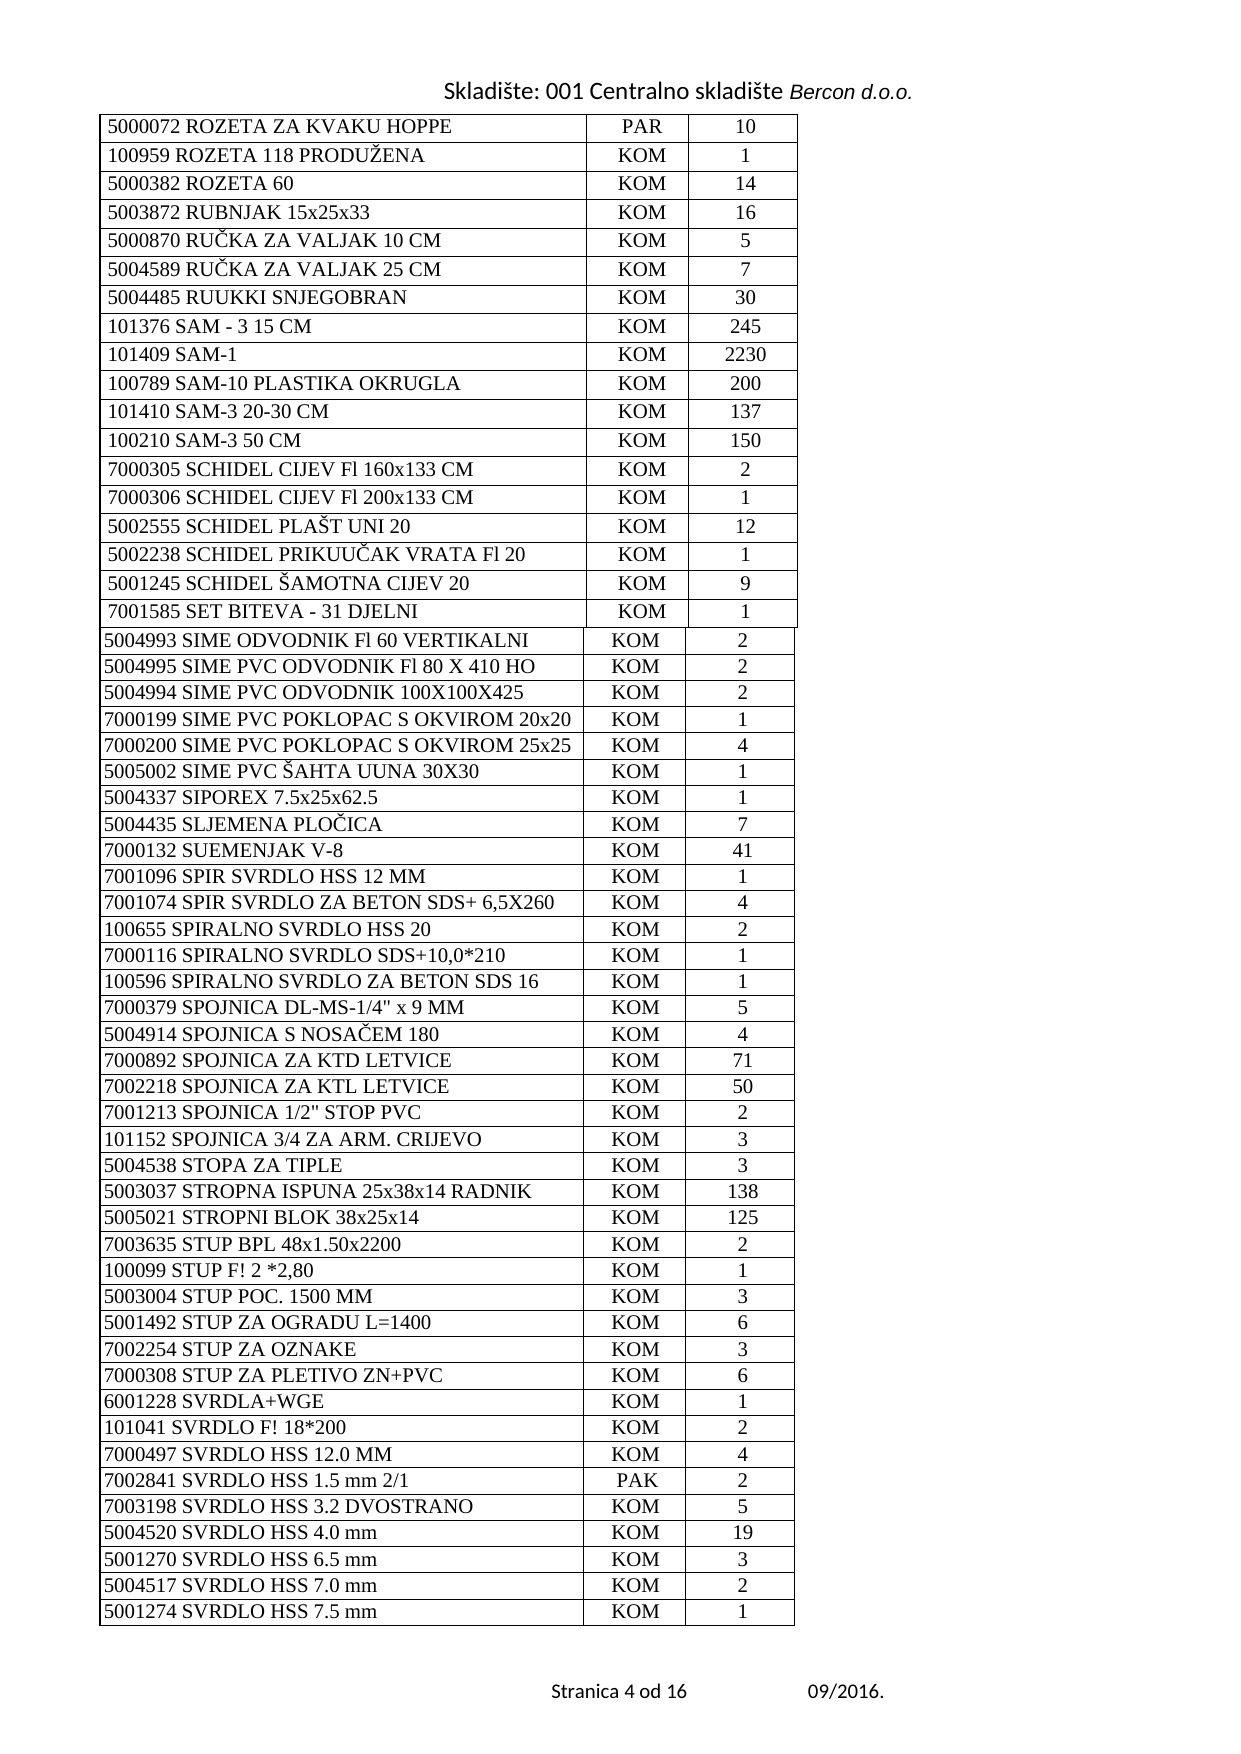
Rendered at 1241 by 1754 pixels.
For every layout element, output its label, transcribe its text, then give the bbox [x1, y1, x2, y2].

table_cell 7000379 SPOJNICA DL-MS-1/4" x 9 MM [101, 996, 583, 1021]
table_cell KOM [614, 486, 688, 513]
table_cell KOM [584, 812, 685, 837]
table_cell 1 [686, 760, 794, 785]
table_cell KOM [614, 600, 688, 627]
table_cell 1 [689, 143, 797, 171]
table_cell KOM [584, 1075, 685, 1100]
table_cell 5001274 SVRDLO HSS 7.5 mm [101, 1600, 583, 1625]
table_cell 16 [689, 200, 797, 228]
table_cell 3 [686, 1285, 794, 1310]
table_cell [587, 343, 614, 370]
table_cell KOM [614, 257, 688, 285]
table_cell 30 [689, 286, 797, 313]
table_cell KOM [614, 229, 688, 256]
table_cell KOM [614, 543, 688, 570]
table_cell 7000200 SIME PVC POKLOPAC S OKVIROM 25x25 [101, 733, 583, 758]
table_cell 245 [689, 314, 797, 342]
table_cell KOM [584, 733, 685, 758]
table_cell 7 [686, 812, 794, 837]
table_cell 150 [689, 429, 797, 456]
table_cell [587, 514, 614, 542]
table_cell KOM [584, 1521, 685, 1546]
table_cell KOM [584, 1180, 685, 1205]
table_cell 7001096 SPIR SVRDLO HSS 12 MM [101, 865, 583, 890]
table_cell 71 [686, 1048, 794, 1073]
table_cell 3 [686, 1127, 794, 1152]
table_cell 5004994 SIME PVC ODVODNIK 100X100X425 [101, 681, 583, 706]
table_cell 6 [686, 1363, 794, 1388]
table_cell 5002555 SCHIDEL PLAŠT UNI 20 [101, 514, 586, 542]
table_cell KOM [584, 1416, 685, 1441]
table_cell 2 [686, 655, 794, 680]
table_cell 1 [689, 486, 797, 513]
table_cell 5004993 SIME ODVODNIK Fl 60 VERTIKALNI [101, 628, 583, 653]
table_cell 7000497 SVRDLO HSS 12.0 MM [101, 1442, 583, 1467]
table_cell KOM [584, 1573, 685, 1598]
table_cell 7000116 SPIRALNO SVRDLO SDS+10,0*210 [101, 943, 583, 968]
table_cell 5004914 SPOJNICA S NOSAČEM 180 [101, 1022, 583, 1047]
table_cell [587, 200, 614, 228]
table_cell KOM [584, 970, 685, 995]
table_cell 2 [686, 917, 794, 942]
table_cell 5003004 STUP POC. 1500 MM [101, 1285, 583, 1310]
table_cell 2 [686, 1101, 794, 1126]
table_cell 100210 SAM-3 50 CM [101, 429, 586, 456]
table_cell KOM [584, 1547, 685, 1572]
table_cell 5003872 RUBNJAK 15x25x33 [101, 200, 586, 228]
table_cell KOM [584, 1285, 685, 1310]
table_cell 101410 SAM-3 20-30 CM [101, 400, 586, 427]
table_cell 4 [686, 891, 794, 916]
table_cell KOM [584, 1363, 685, 1388]
table_cell 12 [689, 514, 797, 542]
table_cell KOM [614, 143, 688, 171]
table_cell KOM [614, 400, 688, 427]
table_cell KOM [584, 1390, 685, 1415]
table_cell [587, 115, 614, 142]
table_cell 101409 SAM-1 [101, 343, 586, 370]
table_cell KOM [584, 1048, 685, 1073]
table_cell 7001213 SPOJNICA 1/2" STOP PVC [101, 1101, 583, 1126]
table_cell 5 [686, 996, 794, 1021]
table_cell KOM [584, 707, 685, 732]
table_cell 5001492 STUP ZA OGRADU L=1400 [101, 1311, 583, 1336]
table_cell 1 [689, 600, 797, 627]
table_cell 7001585 SET BITEVA - 31 DJELNI [101, 600, 586, 627]
table_cell [587, 314, 614, 342]
table_cell KOM [584, 1311, 685, 1336]
table_cell 5004485 RUUKKI SNJEGOBRAN [101, 286, 586, 313]
table_cell 7002254 STUP ZA OZNAKE [101, 1337, 583, 1362]
table_cell KOM [584, 1022, 685, 1047]
table_cell 100099 STUP F! 2 *2,80 [101, 1258, 583, 1283]
table_cell 5005021 STROPNI BLOK 38x25x14 [101, 1206, 583, 1231]
table_cell [587, 172, 614, 199]
table_cell [587, 143, 614, 171]
table_cell 5000072 ROZETA ZA KVAKU HOPPE [101, 115, 586, 142]
table_cell [587, 371, 614, 399]
table_cell PAK [584, 1468, 685, 1493]
table_cell 7000132 SUEMENJAK V-8 [101, 838, 583, 863]
table_cell 5003037 STROPNA ISPUNA 25x38x14 RADNIK [101, 1180, 583, 1205]
table_cell 200 [689, 371, 797, 399]
table_cell 7000308 STUP ZA PLETIVO ZN+PVC [101, 1363, 583, 1388]
table_cell KOM [614, 343, 688, 370]
table_cell 5004337 SIPOREX 7.5x25x62.5 [101, 786, 583, 811]
table_cell 5004435 SLJEMENA PLOČICA [101, 812, 583, 837]
table_cell 3 [686, 1337, 794, 1362]
table_cell 7002218 SPOJNICA ZA KTL LETVICE [101, 1075, 583, 1100]
table_cell KOM [614, 371, 688, 399]
table_cell 6001228 SVRDLA+WGE [101, 1390, 583, 1415]
table_cell KOM [584, 786, 685, 811]
table_cell KOM [584, 1101, 685, 1126]
table_cell 14 [689, 172, 797, 199]
table_cell 5001245 SCHIDEL ŠAMOTNA CIJEV 20 [101, 571, 586, 599]
table_cell KOM [584, 1258, 685, 1283]
table_cell KOM [584, 628, 685, 653]
table_cell KOM [584, 1495, 685, 1520]
table_cell 4 [686, 1442, 794, 1467]
table_cell PAR [614, 115, 688, 142]
table_cell 7000892 SPOJNICA ZA KTD LETVICE [101, 1048, 583, 1073]
table_cell KOM [584, 891, 685, 916]
table_cell KOM [614, 200, 688, 228]
table_cell KOM [584, 865, 685, 890]
table_cell 101376 SAM - 3 15 CM [101, 314, 586, 342]
table_cell 10 [689, 115, 797, 142]
table_cell 9 [689, 571, 797, 599]
table_cell [587, 543, 614, 570]
table_cell 5000870 RUČKA ZA VALJAK 10 CM [101, 229, 586, 256]
table_cell 7001074 SPIR SVRDLO ZA BETON SDS+ 6,5X260 [101, 891, 583, 916]
table_cell 5004520 SVRDLO HSS 4.0 mm [101, 1521, 583, 1546]
table_cell 2 [686, 1468, 794, 1493]
table_cell 100596 SPIRALNO SVRDLO ZA BETON SDS 16 [101, 970, 583, 995]
table_cell 1 [686, 1390, 794, 1415]
table_cell 1 [689, 543, 797, 570]
table_cell 2 [686, 628, 794, 653]
table_cell [587, 429, 614, 456]
table_cell 2 [689, 457, 797, 484]
table_cell 7 [689, 257, 797, 285]
table_cell 5 [689, 229, 797, 256]
table_cell 100959 ROZETA 118 PRODUŽENA [101, 143, 586, 171]
table_cell 6 [686, 1311, 794, 1336]
table_cell 125 [686, 1206, 794, 1231]
table_cell 4 [686, 733, 794, 758]
table_cell KOM [584, 1600, 685, 1625]
table_cell 5002238 SCHIDEL PRIKUUČAK VRATA Fl 20 [101, 543, 586, 570]
table_cell 7002841 SVRDLO HSS 1.5 mm 2/1 [101, 1468, 583, 1493]
table_cell 5004995 SIME PVC ODVODNIK Fl 80 X 410 HO [101, 655, 583, 680]
table_cell KOM [584, 996, 685, 1021]
table_cell KOM [614, 286, 688, 313]
table_cell KOM [614, 429, 688, 456]
table_cell 2 [686, 1416, 794, 1441]
table_cell 1 [686, 786, 794, 811]
table_cell KOM [584, 760, 685, 785]
table_cell KOM [584, 838, 685, 863]
table_cell KOM [584, 943, 685, 968]
table_cell KOM [614, 571, 688, 599]
table_cell 137 [689, 400, 797, 427]
table_cell 100655 SPIRALNO SVRDLO HSS 20 [101, 917, 583, 942]
table_cell 100789 SAM-10 PLASTIKA OKRUGLA [101, 371, 586, 399]
table_cell [587, 229, 614, 256]
table_cell 3 [686, 1547, 794, 1572]
table_cell 5004517 SVRDLO HSS 7.0 mm [101, 1573, 583, 1598]
table_cell 1 [686, 970, 794, 995]
table_cell 101152 SPOJNICA 3/4 ZA ARM. CRIJEVO [101, 1127, 583, 1152]
table_cell KOM [614, 457, 688, 484]
table_cell 5001270 SVRDLO HSS 6.5 mm [101, 1547, 583, 1572]
table_cell 1 [686, 707, 794, 732]
table_cell 2 [686, 681, 794, 706]
table_cell [587, 486, 614, 513]
table_cell KOM [584, 655, 685, 680]
table_cell 4 [686, 1022, 794, 1047]
table_cell 5004538 STOPA ZA TIPLE [101, 1153, 583, 1178]
table_cell 2230 [689, 343, 797, 370]
table_cell 1 [686, 943, 794, 968]
table_cell 101041 SVRDLO F! 18*200 [101, 1416, 583, 1441]
table_cell KOM [584, 681, 685, 706]
table_cell KOM [584, 1442, 685, 1467]
table_cell 3 [686, 1153, 794, 1178]
table_cell KOM [584, 1337, 685, 1362]
table_cell 5004589 RUČKA ZA VALJAK 25 CM [101, 257, 586, 285]
table_cell 41 [686, 838, 794, 863]
table_cell KOM [584, 1232, 685, 1257]
table_cell [587, 400, 614, 427]
table_cell 19 [686, 1521, 794, 1546]
table_cell KOM [614, 514, 688, 542]
table_cell 1 [686, 1600, 794, 1625]
table_cell 1 [686, 1258, 794, 1283]
table_cell KOM [584, 1127, 685, 1152]
table_cell KOM [584, 1206, 685, 1231]
table_cell 7000306 SCHIDEL CIJEV Fl 200x133 CM [101, 486, 586, 513]
table_cell 7003198 SVRDLO HSS 3.2 DVOSTRANO [101, 1495, 583, 1520]
table_cell KOM [614, 172, 688, 199]
table_cell 138 [686, 1180, 794, 1205]
table_cell 5 [686, 1495, 794, 1520]
table_cell KOM [614, 314, 688, 342]
table_cell 2 [686, 1573, 794, 1598]
table_cell 2 [686, 1232, 794, 1257]
table_cell 7000199 SIME PVC POKLOPAC S OKVIROM 20x20 [101, 707, 583, 732]
table_cell 1 [686, 865, 794, 890]
table_cell 5005002 SIME PVC ŠAHTA UUNA 30X30 [101, 760, 583, 785]
table_cell KOM [584, 1153, 685, 1178]
table_cell 50 [686, 1075, 794, 1100]
table_cell [587, 600, 614, 627]
table_cell KOM [584, 917, 685, 942]
table_cell 7003635 STUP BPL 48x1.50x2200 [101, 1232, 583, 1257]
table_cell [587, 571, 614, 599]
table_cell 5000382 ROZETA 60 [101, 172, 586, 199]
table_cell [587, 257, 614, 285]
table_cell 7000305 SCHIDEL CIJEV Fl 160x133 CM [101, 457, 586, 484]
table_cell [587, 286, 614, 313]
table_cell [587, 457, 614, 484]
